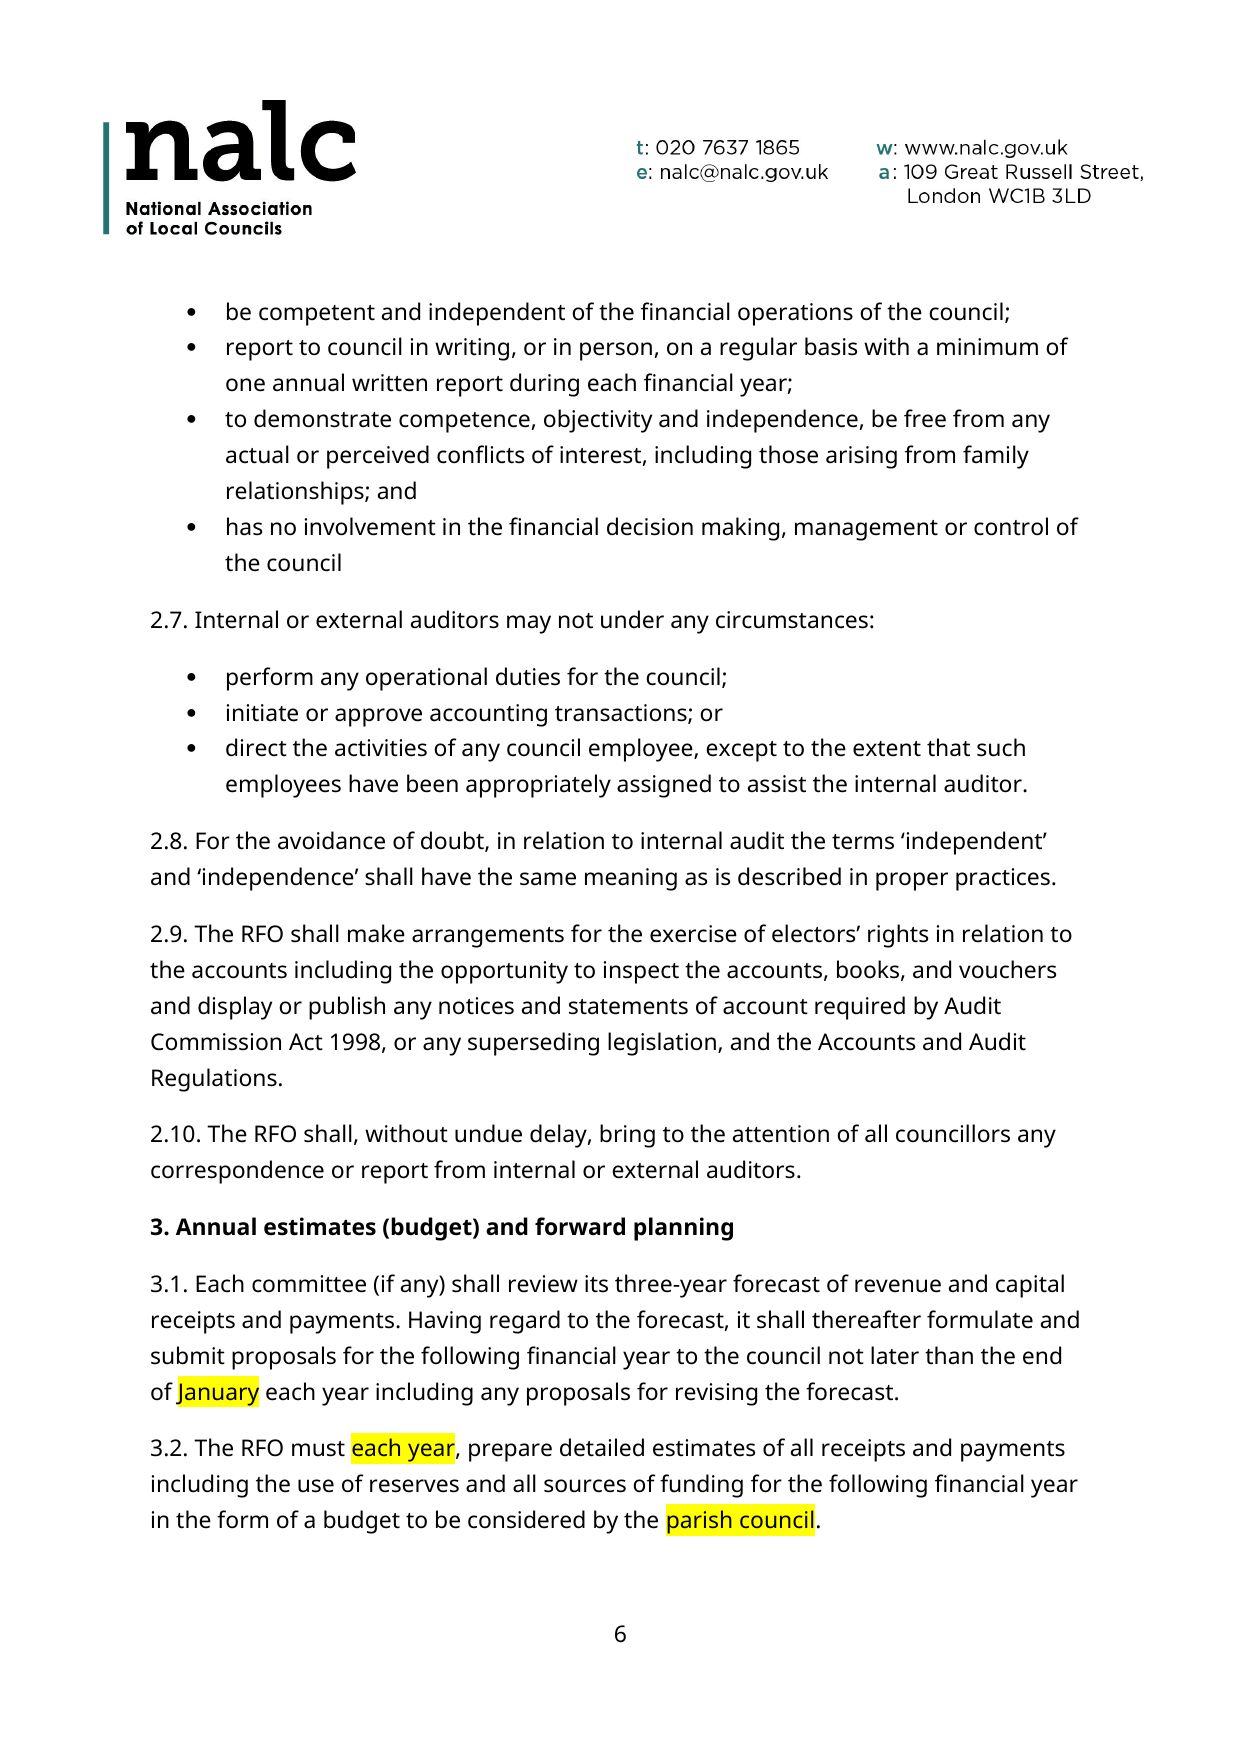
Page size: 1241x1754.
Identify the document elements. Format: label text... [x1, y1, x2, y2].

text 2.7. Internal or external auditors may not under any circumstances: [150, 604, 1090, 635]
text 2.9. The RFO shall make arrangements for the exercise of electors’ rights in relation to the accounts including the opportunity to inspect the accounts, books, and vouchers and display or publish any notices and statements of account required by Audit Commission Act 1998, or any superseding legislation, and the Accounts and Audit Regulations. [150, 918, 1090, 1093]
list to demonstrate competence, objectivity and independence, be free from any actual or perceived conflicts of interest, including those arising from family relationships; and [187, 403, 1090, 506]
picture [103, 100, 1144, 235]
list perform any operational duties for the council; [187, 661, 1090, 692]
list has no involvement in the financial decision making, management or control of the council [187, 511, 1090, 578]
list direct the activities of any council employee, except to the extent that such employees have been appropriately assigned to assist the internal auditor. [187, 732, 1090, 799]
list report to council in writing, or in person, on a regular basis with a minimum of one annual written report during each financial year; [187, 331, 1090, 398]
text 3. Annual estimates (budget) and forward planning [150, 1211, 1090, 1242]
list be competent and independent of the financial operations of the council; [187, 295, 1090, 327]
list initiate or approve accounting transactions; or [187, 696, 1090, 728]
text 2.10. The RFO shall, without undue delay, bring to the attention of all councillors any correspondence or report from internal or external auditors. [150, 1118, 1090, 1186]
text 2.8. For the avoidance of doubt, in relation to internal audit the terms ‘independent’ and ‘independence’ shall have the same meaning as is described in proper practices. [150, 825, 1090, 892]
text 3.1. Each committee (if any) shall review its three-year forecast of revenue and capital receipts and payments. Having regard to the forecast, it shall thereafter formulate and submit proposals for the following financial year to the council not later than the end of January each year including any proposals for revising the forecast. [150, 1268, 1090, 1407]
text 3.2. The RFO must each year, prepare detailed estimates of all receipts and payments including the use of reserves and all sources of funding for the following financial year in the form of a budget to be considered by the parish council. [150, 1432, 1090, 1536]
